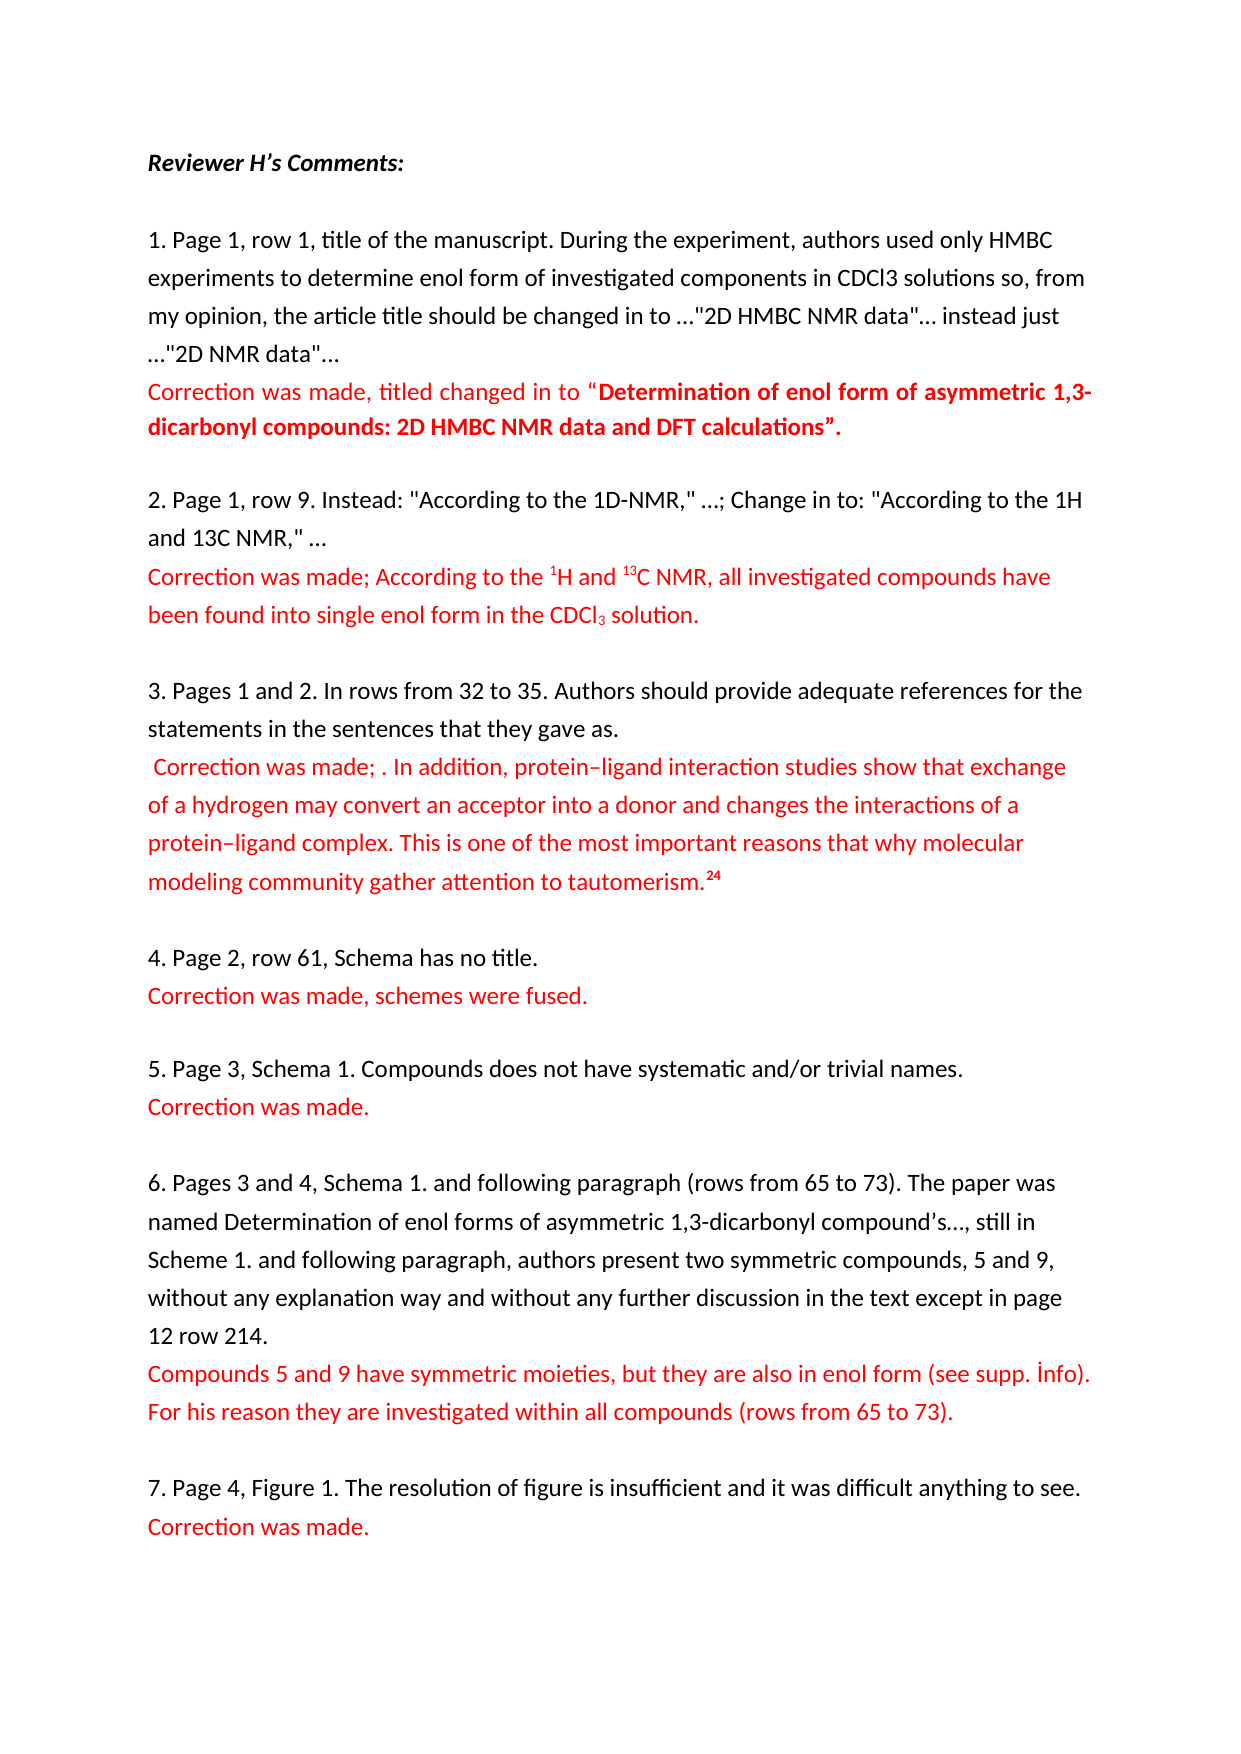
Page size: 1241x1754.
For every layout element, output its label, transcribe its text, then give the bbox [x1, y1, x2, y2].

text 3. Pages 1 and 2. In rows from 32 to 35. Authors should provide adequate references for the statements in the sentences that they gave as. [148, 675, 1093, 744]
text Correction was made; According to the 1H and 13C NMR, all investigated compounds have been found into single enol form in the CDCl3 solution. [148, 561, 1093, 629]
text 1. Page 1, row 1, title of the manuscript. During the experiment, authors used only HMBC experiments to determine enol form of investigated components in CDCl3 solutions so, from my opinion, the article title should be changed in to …"2D HMBC NMR data"… instead just …"2D NMR data"... [148, 224, 1093, 369]
text Correction was made, schemes were fused. [148, 980, 1093, 1011]
text Correction was made; . In addition, protein–ligand interaction studies show that exchange of a hydrogen may convert an acceptor into a donor and changes the interactions of a protein–ligand complex. This is one of the most important reasons that why molecular modeling community gather attention to tautomerism.24 [148, 751, 1093, 896]
text Reviewer H’s Comments: [148, 148, 1093, 178]
text Correction was made, titled changed in to “Determination of enol form of asymmetric 1,3-dicarbonyl compounds: 2D HMBC NMR data and DFT calculations”. [148, 376, 1093, 442]
text 7. Page 4, Figure 1. The resolution of figure is insufficient and it was difficult anything to see. [148, 1473, 1093, 1503]
text 5. Page 3, Schema 1. Compounds does not have systematic and/or trivial names. [148, 1015, 1093, 1084]
text 2. Page 1, row 9. Instead: "According to the 1D-NMR," …; Change in to: "According to the 1H and 13C NMR," … [148, 446, 1093, 553]
text 6. Pages 3 and 4, Schema 1. and following paragraph (rows from 65 to 73). The paper was named Determination of enol forms of asymmetric 1,3-dicarbonyl compound’s…, still in Scheme 1. and following paragraph, authors present two symmetric compounds, 5 and 9, without any explanation way and without any further discussion in the text except in page 12 row 214. [148, 1129, 1093, 1351]
text Correction was made. [148, 1511, 1093, 1541]
text Correction was made. [148, 1091, 1093, 1122]
text 4. Page 2, row 61, Schema has no title. [148, 904, 1093, 972]
text Compounds 5 and 9 have symmetric moieties, but they are also in enol form (see supp. İnfo). For his reason they are investigated within all compounds (rows from 65 to 73). [148, 1358, 1093, 1427]
